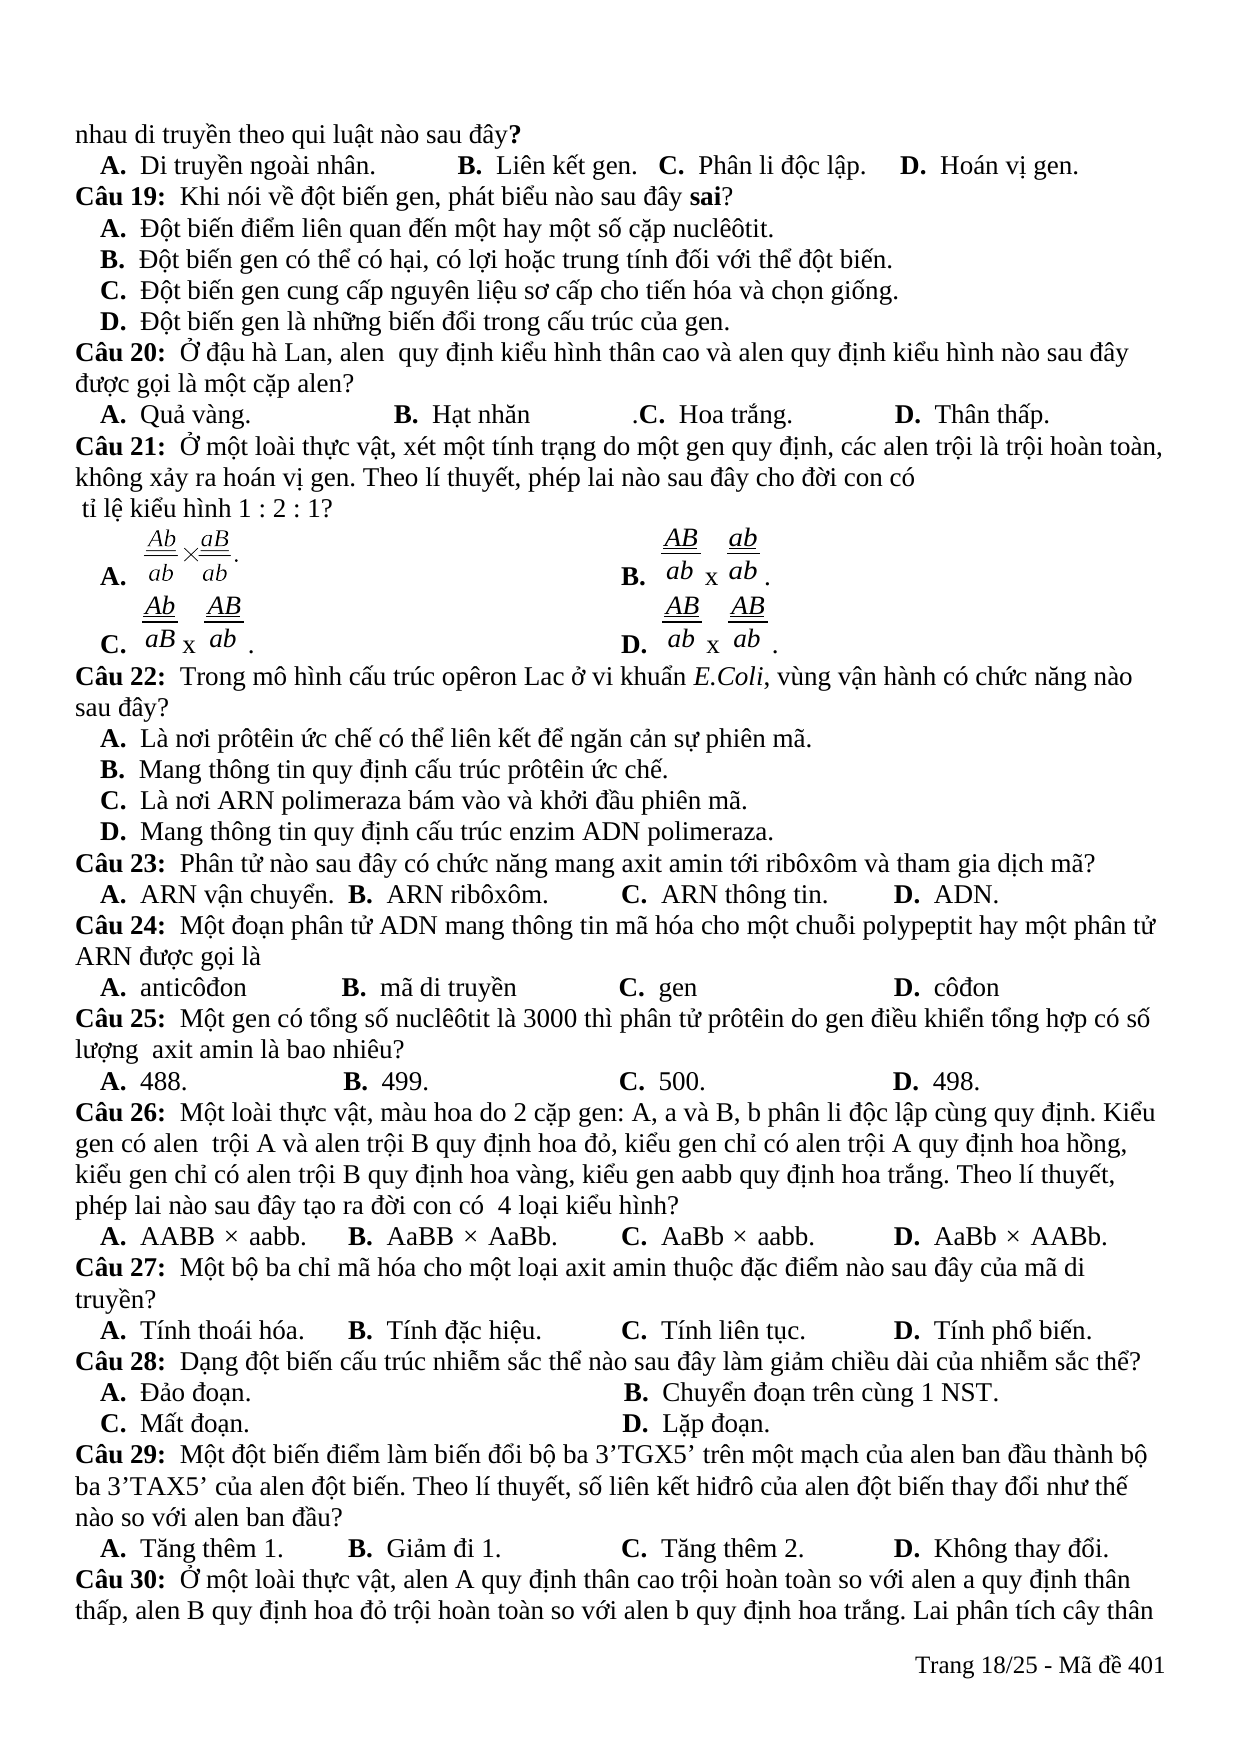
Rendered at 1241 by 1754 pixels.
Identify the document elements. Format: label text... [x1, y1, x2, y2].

text Câu 23: Phân tử nào sau đây có chức năng mang axit amin tới ribôxôm và tham gia dịch mã? [75, 847, 1165, 878]
text B. Mang thông tin quy định cấu trúc prôtêin ức chế. [75, 753, 1165, 784]
text C. x . D. x . [75, 591, 1165, 660]
text A. ARN vận chuyển. B. ARN ribôxôm. C. ARN thông tin. D. ADN. [75, 878, 1165, 909]
text Câu 24: Một đoạn phân tử ADN mang thông tin mã hóa cho một chuỗi polypeptit hay một phân tử ARN được gọi là [75, 909, 1165, 971]
text tỉ lệ kiểu hình 1 : 2 : 1? [75, 492, 1165, 523]
text Câu 22: Trong mô hình cấu trúc opêron Lac ở vi khuẩn E.Coli, vùng vận hành có chức năng nào sau đây? [75, 660, 1165, 722]
text A. Đảo đoạn. B. Chuyển đoạn trên cùng 1 NST. [75, 1376, 1165, 1407]
text D. Mang thông tin quy định cấu trúc enzim ADN polimeraza. [75, 816, 1165, 847]
text C. Là nơi ARN polimeraza bám vào và khởi đầu phiên mã. [75, 784, 1165, 816]
text A. anticôđon B. mã di truyền C. gen D. côđon [75, 971, 1165, 1002]
text Câu 20: Ở đậu hà Lan, alen quy định kiểu hình thân cao và alen quy định kiểu hình nào sau đây được gọi là một cặp alen? [75, 336, 1165, 398]
text Câu 26: Một loài thực vật, màu hoa do 2 cặp gen: A, a và B, b phân li độc lập cùng quy định. Kiểu gen có alen trội A và alen trội B quy định hoa đỏ, kiểu gen chỉ có alen trội A quy định hoa hồng, kiểu gen chỉ có alen trội B quy định hoa vàng, kiểu gen aabb quy định hoa trắng. Theo lí thuyết, phép lai nào sau đây tạo ra đời con có 4 loại kiểu hình? [75, 1096, 1165, 1220]
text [75, 1563, 1165, 1625]
text Câu 19: Khi nói về đột biến gen, phát biểu nào sau đây sai? [75, 181, 1165, 212]
text A. Di truyền ngoài nhân. B. Liên kết gen. C. Phân li độc lập. D. Hoán vị gen. [75, 149, 1165, 181]
text A. Tăng thêm 1. B. Giảm đi 1. C. Tăng thêm 2. D. Không thay đổi. [75, 1532, 1165, 1563]
text A. Là nơi prôtêin ức chế có thể liên kết để ngăn cản sự phiên mã. [75, 722, 1165, 753]
text Câu 29: Một đột biến điểm làm biến đổi bộ ba 3’TGX5’ trên một mạch của alen ban đầu thành bộ ba 3’TAX5’ của alen đột biến. Theo lí thuyết, số liên kết hiđrô của alen đột biến thay đổi như thế nào so với alen ban đầu? [75, 1438, 1165, 1532]
text A. Tính thoái hóa. B. Tính đặc hiệu. C. Tính liên tục. D. Tính phổ biến. [75, 1314, 1165, 1345]
text C. Mất đoạn. D. Lặp đoạn. [75, 1407, 1165, 1438]
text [75, 118, 1165, 149]
text Câu 27: Một bộ ba chỉ mã hóa cho một loại axit amin thuộc đặc điểm nào sau đây của mã di truyền? [75, 1252, 1165, 1314]
text A. 488. B. 499. C. 500. D. 498. [75, 1065, 1165, 1096]
text C. Đột biến gen cung cấp nguyên liệu sơ cấp cho tiến hóa và chọn giống. [75, 274, 1165, 305]
text Câu 21: Ở một loài thực vật, xét một tính trạng do một gen quy định, các alen trội là trội hoàn toàn, không xảy ra hoán vị gen. Theo lí thuyết, phép lai nào sau đây cho đời con có [75, 430, 1165, 492]
text Câu 25: Một gen có tổng số nuclêôtit là 3000 thì phân tử prôtêin do gen điều khiển tổng hợp có số lượng axit amin là bao nhiêu? [75, 1002, 1165, 1065]
text B. Đột biến gen có thể có hại, có lợi hoặc trung tính đối với thể đột biến. [75, 243, 1165, 274]
text A. AABB × aabb. B. AaBB × AaBb. C. AaBb × aabb. D. AaBb × AABb. [75, 1220, 1165, 1252]
text D. Đột biến gen là những biến đổi trong cấu trúc của gen. [75, 305, 1165, 336]
text Câu 28: Dạng đột biến cấu trúc nhiễm sắc thể nào sau đây làm giảm chiều dài của nhiễm sắc thể? [75, 1345, 1165, 1376]
text A. B. x . [75, 523, 1165, 591]
text A. Đột biến điểm liên quan đến một hay một số cặp nuclêôtit. [75, 212, 1165, 243]
text A. Quả vàng. B. Hạt nhăn .C. Hoa trắng. D. Thân thấp. [75, 398, 1165, 430]
